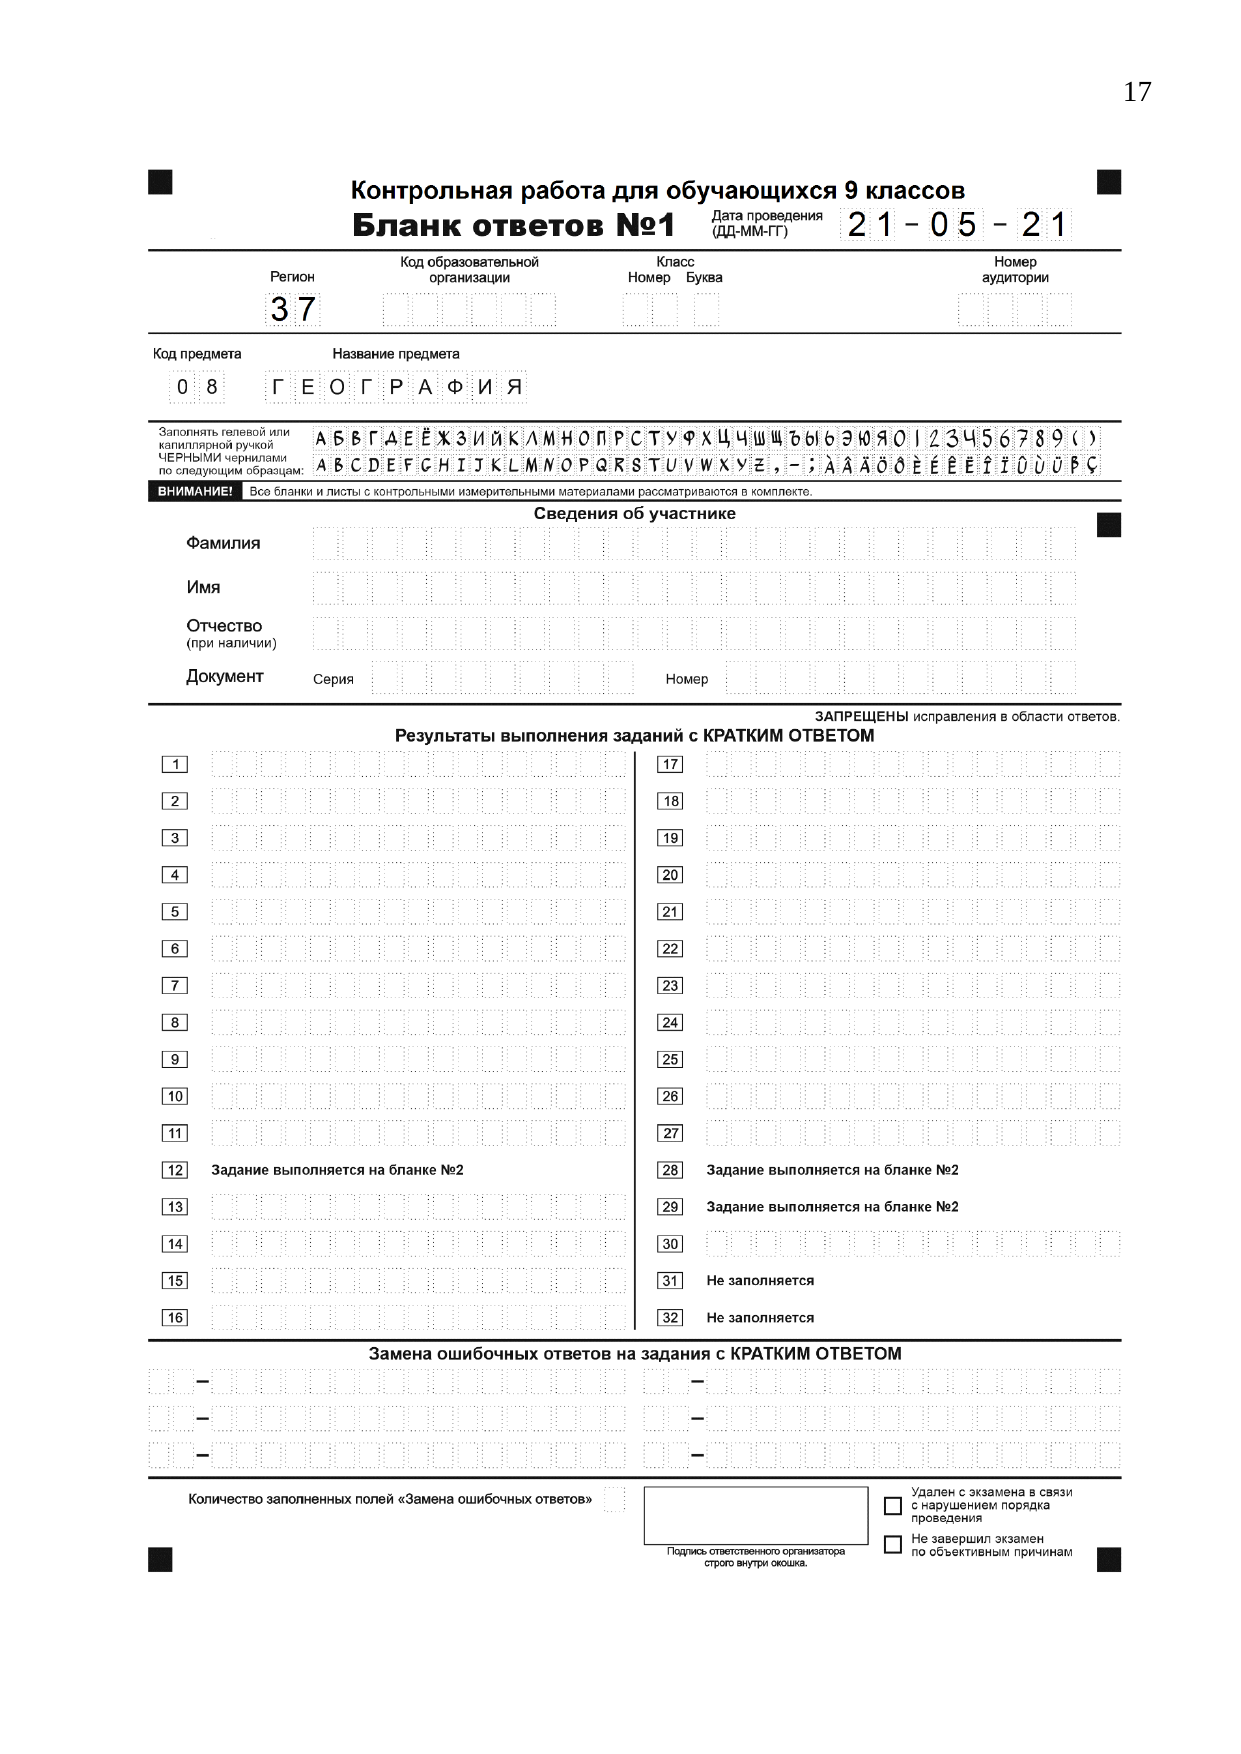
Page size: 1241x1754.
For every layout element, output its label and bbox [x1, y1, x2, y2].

picture [118, 140, 1151, 1601]
